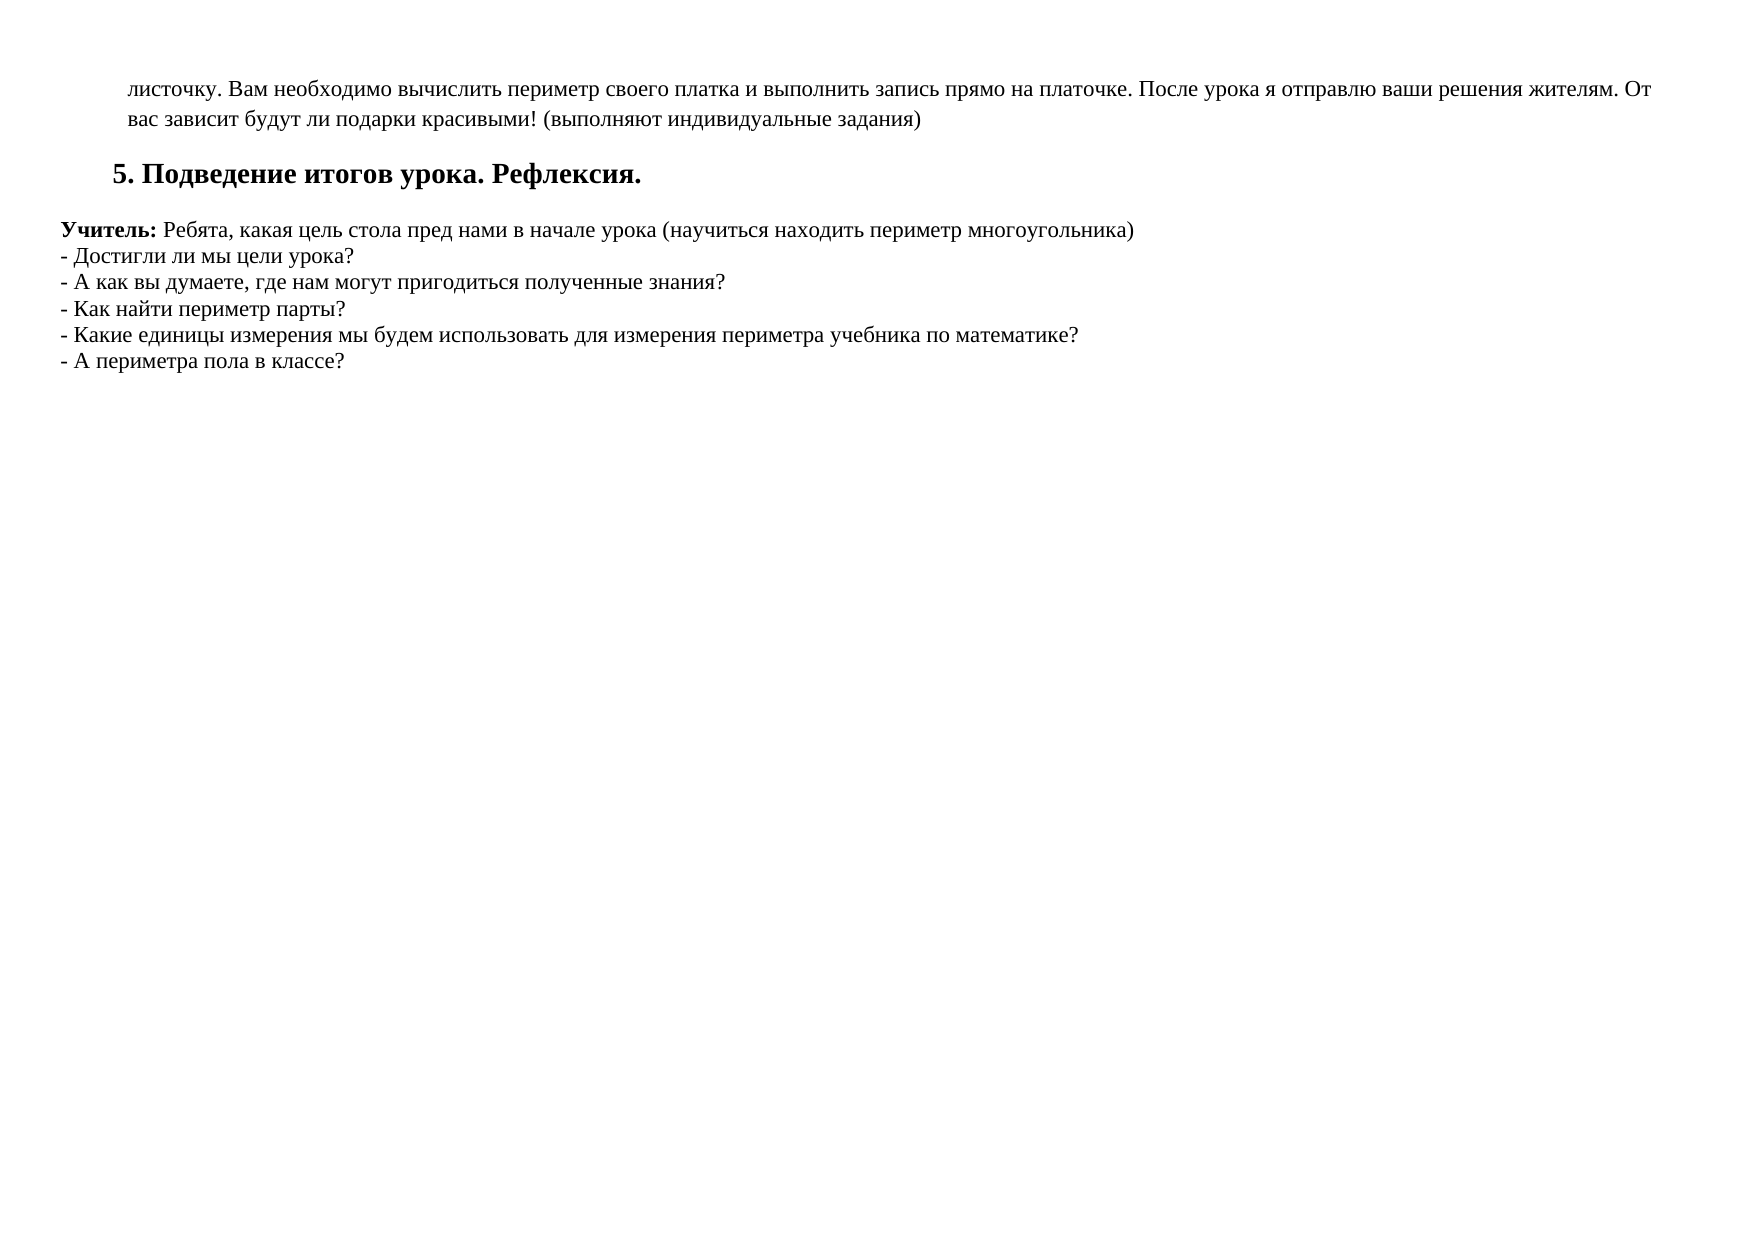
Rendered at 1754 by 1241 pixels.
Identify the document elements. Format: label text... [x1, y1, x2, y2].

list - А периметра пола в классе? [60, 347, 1679, 374]
list - А как вы думаете, где нам могут пригодиться полученные знания? [60, 268, 1679, 295]
text 5. Подведение итогов урока. Рефлексия. [112, 156, 1679, 190]
list Учитель: Ребята, какая цель стола пред нами в начале урока (научиться находить периметр многоугольника) [60, 216, 1679, 242]
list - Как найти периметр парты? [60, 295, 1679, 321]
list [127, 75, 1679, 132]
list - Достигли ли мы цели урока? [60, 242, 1679, 268]
list - Какие единицы измерения мы будем использовать для измерения периметра учебника по математике? [60, 321, 1679, 347]
